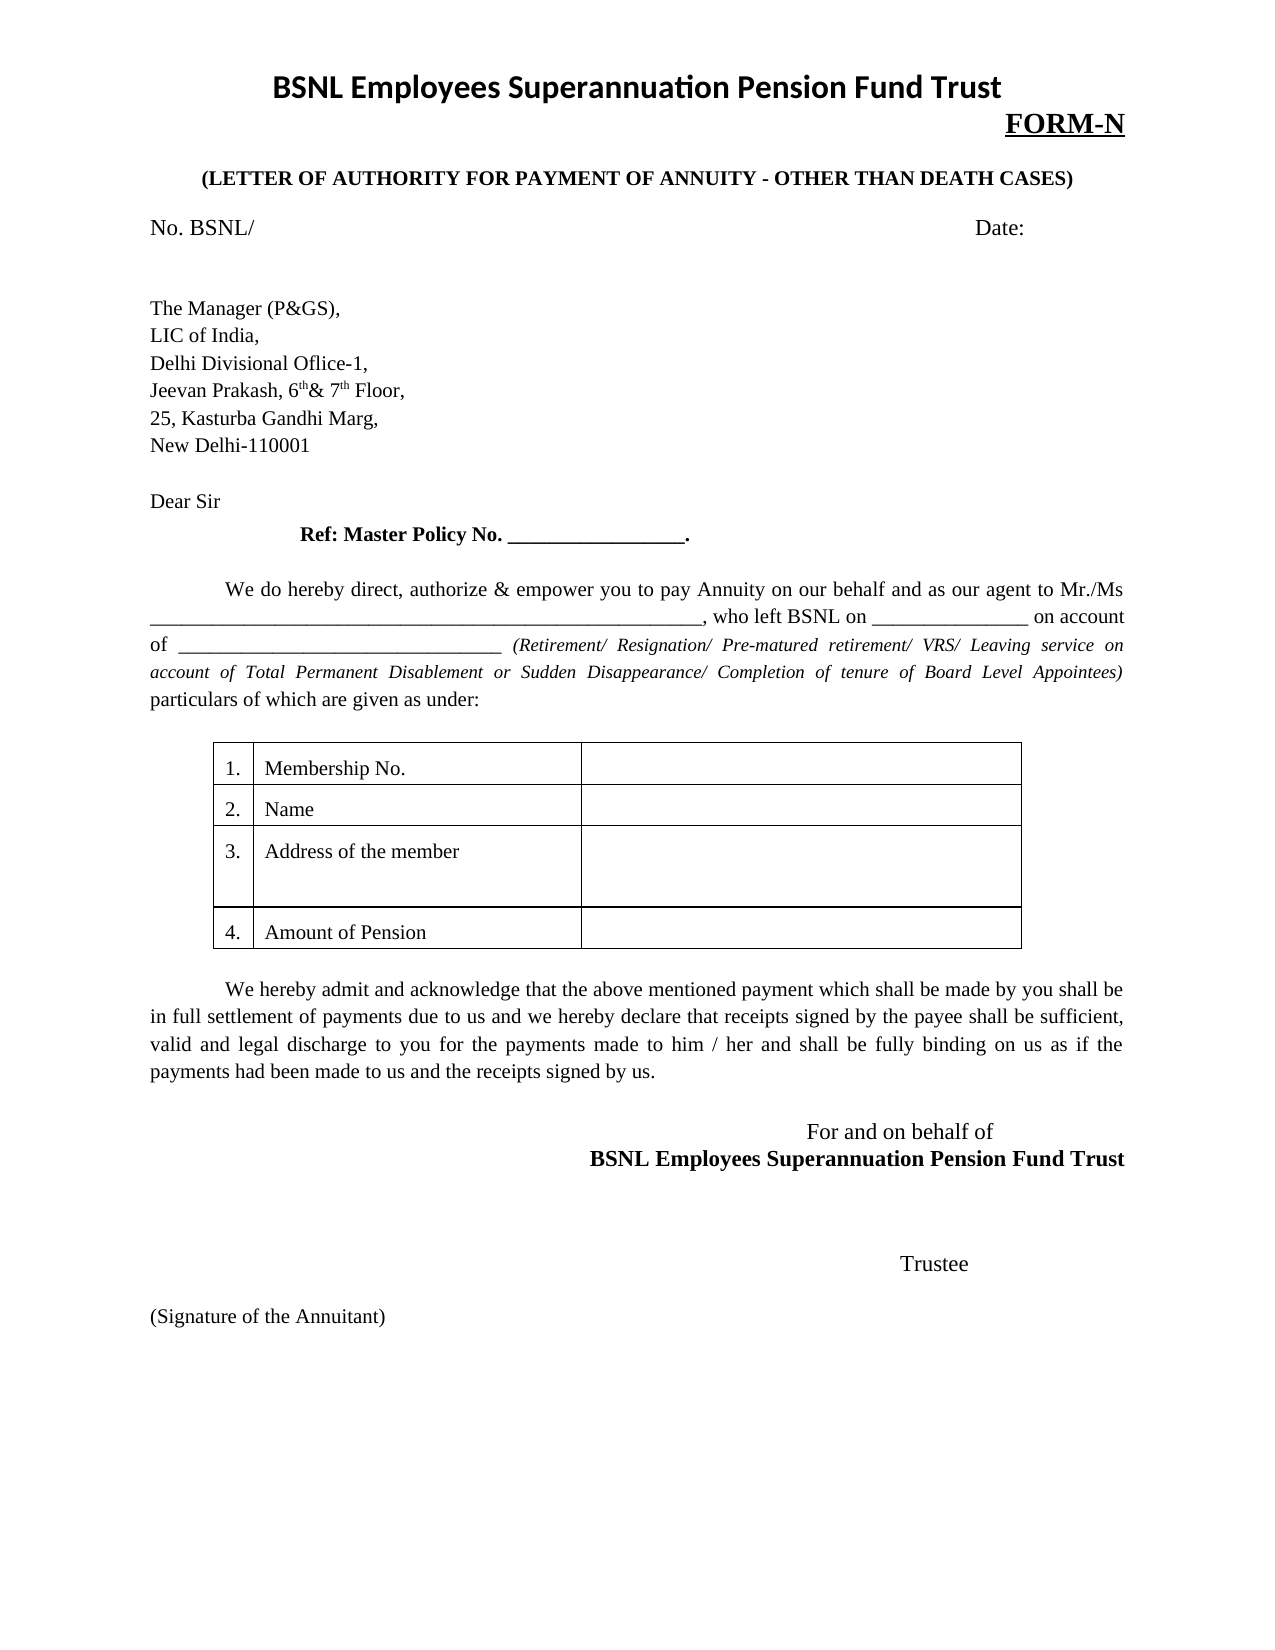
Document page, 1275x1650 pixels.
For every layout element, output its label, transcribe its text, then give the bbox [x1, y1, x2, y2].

text (Signature of the Annuitant) [150, 1304, 1125, 1328]
table_cell [214, 826, 253, 906]
text (LETTER OF AUTHORITY FOR PAYMENT OF ANNUITY - OTHER THAN DEATH CASES) [150, 166, 1125, 190]
text Jeevan Prakash, 6th& 7th Floor, [150, 378, 1125, 402]
text Ref: Master Policy No. _________________. [225, 522, 1125, 546]
text We hereby admit and acknowledge that the above mentioned payment which shall be made by you shall be in full settlement of payments due to us and we hereby declare that receipts signed by the payee shall be sufficient, valid and legal discharge to you for the payments made to him / her and shall be fully binding on us as if the payments had been made to us and the receipts signed by us. [150, 976, 1125, 1083]
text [150, 1145, 1125, 1171]
text We do hereby direct, authorize & empower you to pay Annuity on our behalf and as our agent to Mr./Ms _____________________________________________________, who left BSNL on _______________ on account of _______________________________ (Retirement/ Resignation/ Pre-matured retirement/ VRS/ Leaving service on account of Total Permanent Disablement or Sudden Disappearance/ Completion of tenure of Board Level Appointees) particulars of which are given as under: [150, 577, 1125, 711]
text The Manager (P&GS), [150, 295, 1125, 319]
table_cell Amount of Pension [254, 908, 581, 948]
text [150, 66, 1125, 106]
table_cell [214, 785, 253, 825]
text FORM-N [150, 106, 1125, 140]
table_header [214, 743, 253, 784]
table_cell Address of the member [254, 826, 581, 906]
table_header [582, 743, 1021, 784]
table_header Membership No. [254, 743, 581, 784]
text 25, Kasturba Gandhi Marg, [150, 406, 1125, 430]
text Dear Sir [150, 489, 1125, 513]
text No. BSNL/ Date: [150, 214, 1125, 241]
text New Delhi-110001 [150, 433, 1125, 457]
table_cell [214, 908, 253, 948]
table_cell [582, 908, 1021, 948]
table_cell [582, 785, 1021, 825]
table_cell [582, 826, 1021, 906]
text For and on behalf of [600, 1118, 1125, 1145]
text Trustee [825, 1250, 1125, 1277]
text of India, [150, 323, 1125, 347]
table_cell Name [254, 785, 581, 825]
text Delhi Divisional Oflice-1, [150, 351, 1125, 375]
